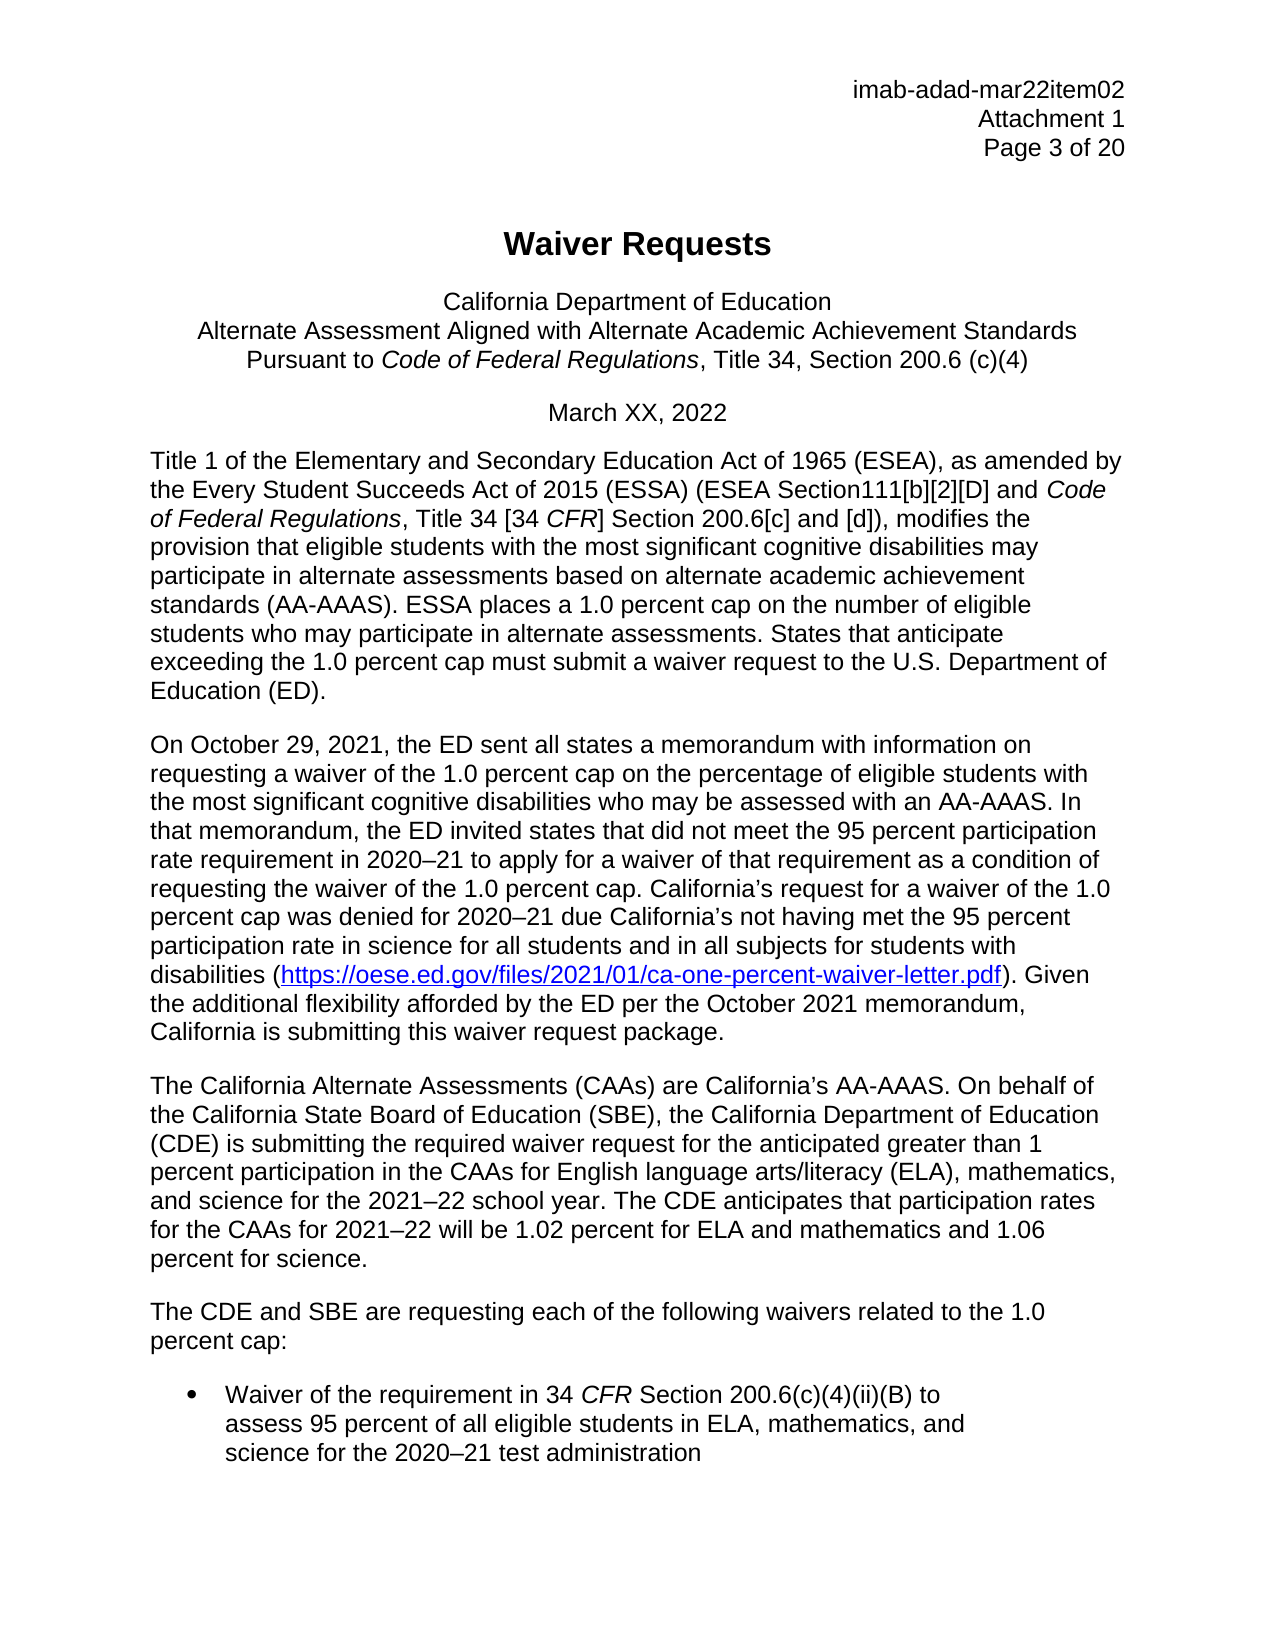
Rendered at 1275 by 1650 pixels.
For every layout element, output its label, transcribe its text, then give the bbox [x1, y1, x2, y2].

subtitle Waiver Requests [150, 224, 1125, 262]
text California Department of Education [150, 287, 1125, 316]
text The CDE and SBE are requesting each of the following waivers related to the 1.0 percent cap: [150, 1297, 1125, 1355]
text March XX, 2022 [150, 398, 1125, 427]
text The California Alternate Assessments (CAAs) are California’s AA-AAAS. On behalf of the California State Board of Education (SBE), the California Department of Education (CDE) is submitting the required waiver request for the anticipated greater than 1 percent participation in the CAAs for English language arts/literacy (ELA), mathematics, and science for the 2021–22 school year. The CDE anticipates that participation rates for the CAAs for 2021–22 will be 1.02 percent for ELA and mathematics and 1.06 percent for science. [150, 1071, 1125, 1272]
text Alternate Assessment Aligned with Alternate Academic Achievement Standards [150, 316, 1125, 345]
list Waiver of the requirement in 34 CFR Section 200.6(c)(4)(ii)(B) to assess 95 percent of all eligible students in ELA, mathematics, and science for the 2020–21 test administration [187, 1380, 975, 1466]
text On October 29, 2021, the ED sent all states a memorandum with information on requesting a waiver of the 1.0 percent cap on the percentage of eligible students with the most significant cognitive disabilities who may be assessed with an AA-AAAS. In that memorandum, the ED invited states that did not meet the 95 percent participation rate requirement in 2020–21 to apply for a waiver of that requirement as a condition of requesting the waiver of the 1.0 percent cap. California’s request for a waiver of the 1.0 percent cap was denied for 2020–21 due California’s not having met the 95 percent participation rate in science for all students and in all subjects for students with disabilities (https://oese.ed.gov/files/2021/01/ca-one-percent-waiver-letter.pdf). Given the additional flexibility afforded by the ED per the October 2021 memorandum, California is submitting this waiver request package. [150, 730, 1125, 1046]
text Title 1 of the Elementary and Secondary Education Act of 1965 (ESEA), as amended by the Every Student Succeeds Act of 2015 (ESSA) (ESEA Section111[b][2][D] and Code of Federal Regulations, Title 34 [34 CFR] Section 200.6[c] and [d]), modifies the provision that eligible students with the most significant cognitive disabilities may participate in alternate assessments based on alternate academic achievement standards (AA-AAAS). ESSA places a 1.0 percent cap on the number of eligible students who may participate in alternate assessments. States that anticipate exceeding the 1.0 percent cap must submit a waiver request to the U.S. Department of Education (ED). [150, 446, 1125, 705]
text Pursuant to Code of Federal Regulations, Title 34, Section 200.6 (c)(4) [150, 345, 1125, 373]
